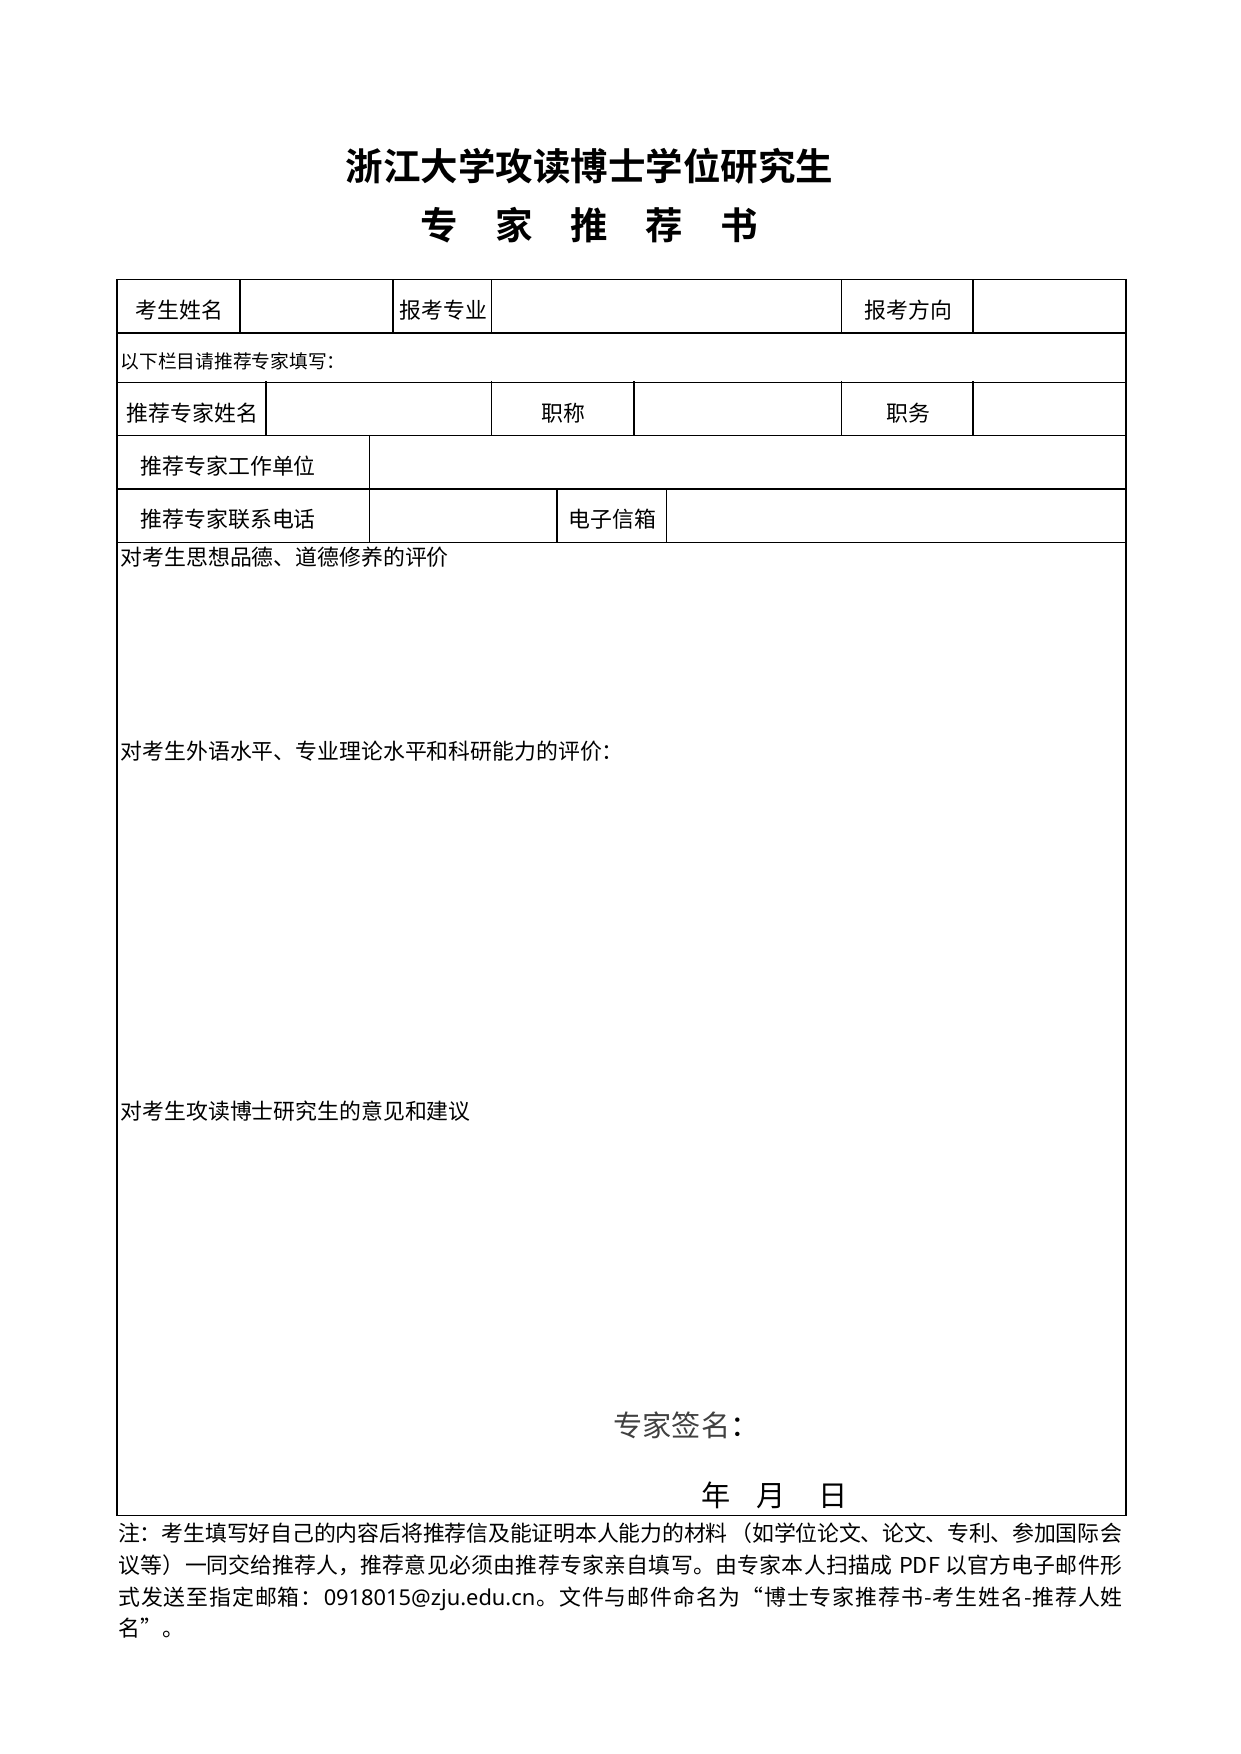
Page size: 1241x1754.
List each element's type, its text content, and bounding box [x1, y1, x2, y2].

table_header 报考专业 [394, 280, 491, 332]
table_cell 以下栏目请推荐专家填写： [118, 334, 1125, 381]
table_cell [370, 490, 556, 541]
table_header 考生姓名 [118, 280, 239, 332]
table_header 报考方向 [842, 280, 972, 332]
table_header [492, 280, 841, 332]
table_cell 电子信箱 [558, 490, 666, 541]
table_cell 对考生思想品德、道德修养的评价 对考生外语水平、专业理论水平和科研能力的评价： 对考生攻读博士研究生的意见和建议 专家签名： 年 月 日 [118, 543, 1125, 1514]
text 注：考生填写好自己的内容后将推荐信及能证明本人能力的材料（如学位论文、论文、专利、参加国际会议等）一同交给推荐人，推荐意见必须由推荐专家亲自填写。由专家本人扫描成PDF以官方电子邮件形式发送至指定邮箱：0918015@zju.edu.cn。文件与邮件命名为“博士专家推荐书-考生姓名-推荐人姓名”。 [118, 1516, 1123, 1643]
text 专 家 推 荐 书 [102, 196, 1076, 250]
table_cell 职务 [842, 383, 972, 435]
subtitle 浙江大学攻读博士学位研究生 [102, 133, 1076, 192]
table_cell [370, 436, 1125, 488]
table_cell [635, 383, 841, 435]
table_header [241, 280, 392, 332]
table_cell 推荐专家姓名 [118, 383, 265, 435]
table_cell 推荐专家工作单位 [118, 436, 369, 488]
table_cell [667, 490, 1125, 541]
table_header [974, 280, 1125, 332]
table_cell 推荐专家联系电话 [118, 490, 369, 541]
table_cell [974, 383, 1125, 435]
table_cell [267, 383, 491, 435]
table_cell 职称 [492, 383, 633, 435]
